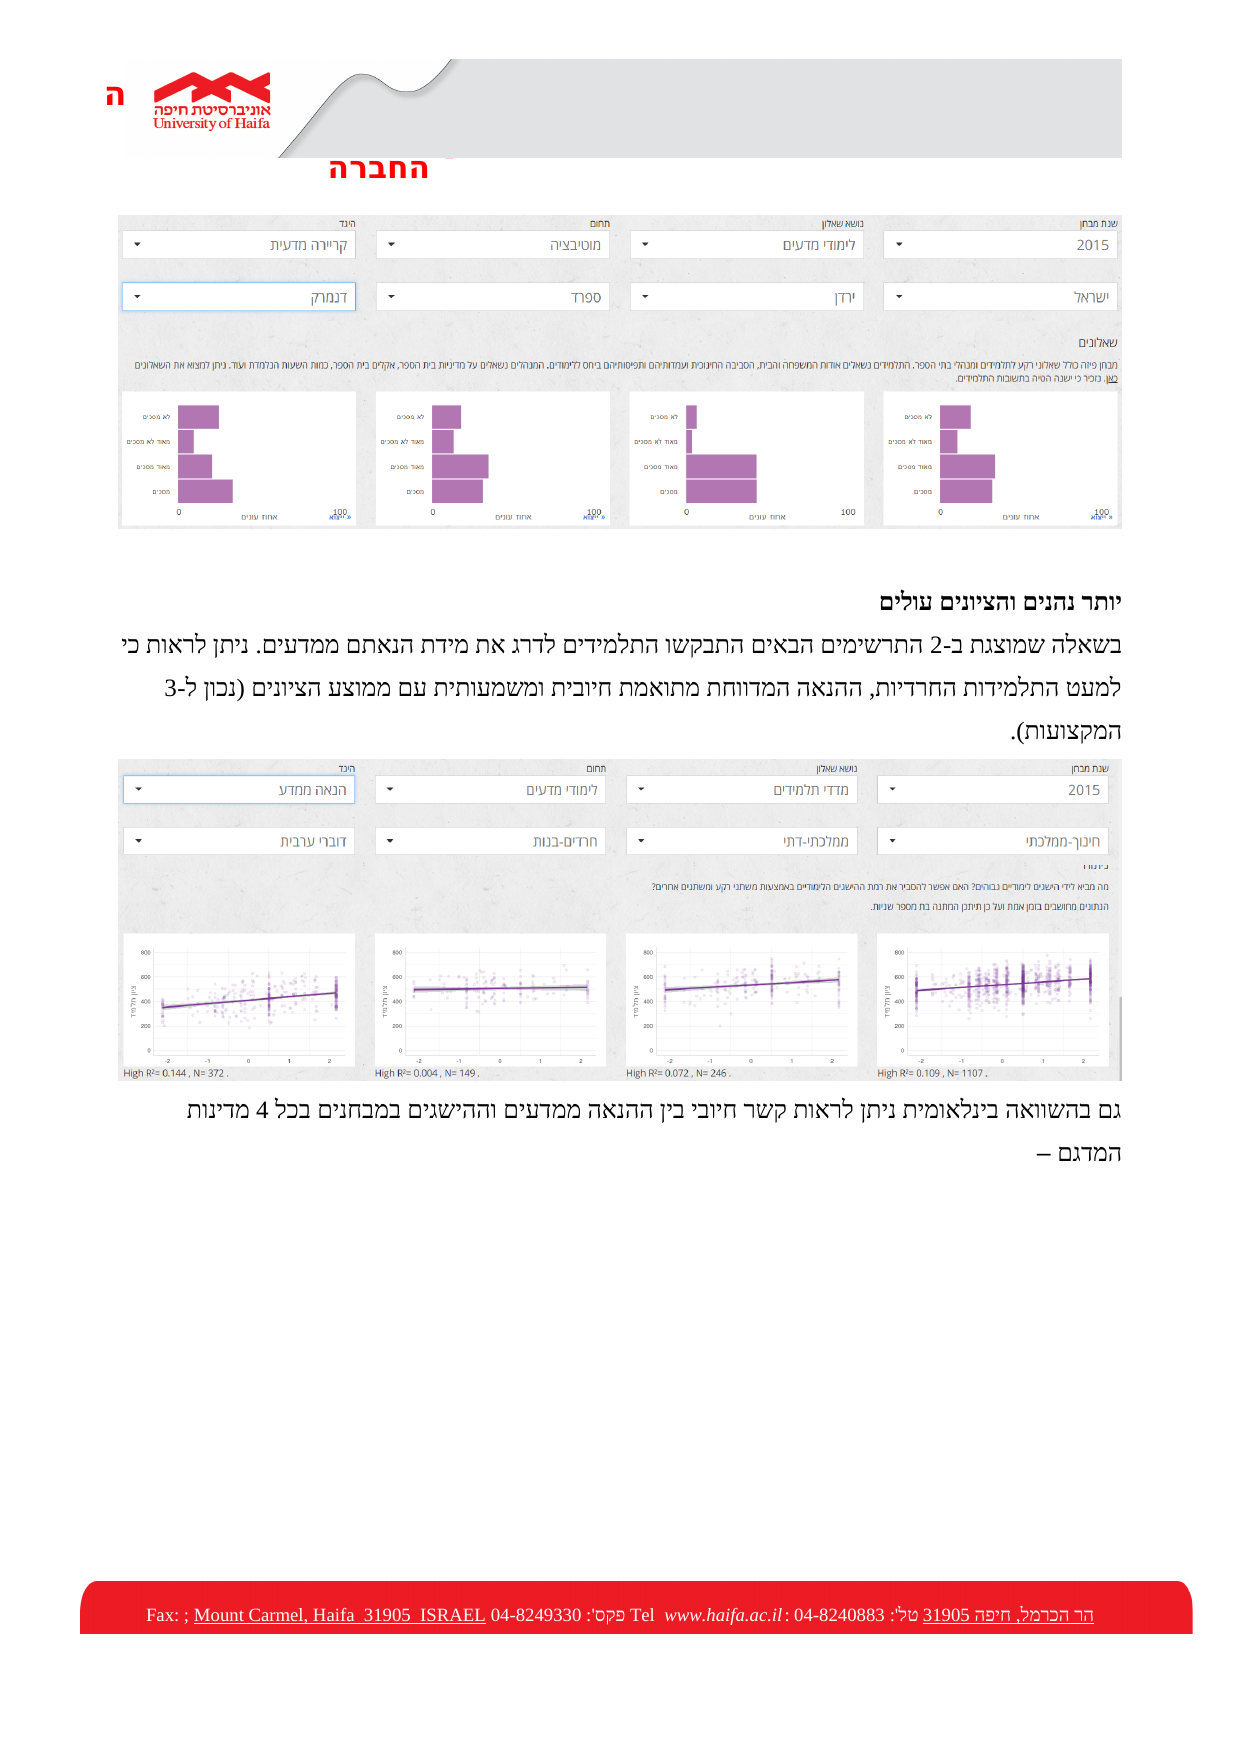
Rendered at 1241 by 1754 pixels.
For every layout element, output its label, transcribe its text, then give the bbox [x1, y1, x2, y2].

text בשאלה שמוצגת ב-2 התרשימים הבאים התבקשו התלמידים לדרג את מידת הנאתם ממדעים. ניתן לראות כי למעט התלמידות החרדיות, ההנאה המדווחת מתואמת חיובית ומשמעותית עם ממוצע הציונים (נכון ל-3 המקצועות). [118, 630, 1122, 745]
picture [80, 1296, 1193, 1634]
text יותר נהנים והציונים עולים [118, 587, 1122, 615]
picture [118, 759, 1122, 1081]
picture [118, 215, 1122, 529]
text גם בהשוואה בינלאומית ניתן לראות קשר חיובי בין ההנאה ממדעים וההישגים במבחנים בכל 4 מדינות המדגם – [118, 1095, 1122, 1167]
picture [123, 59, 1122, 158]
